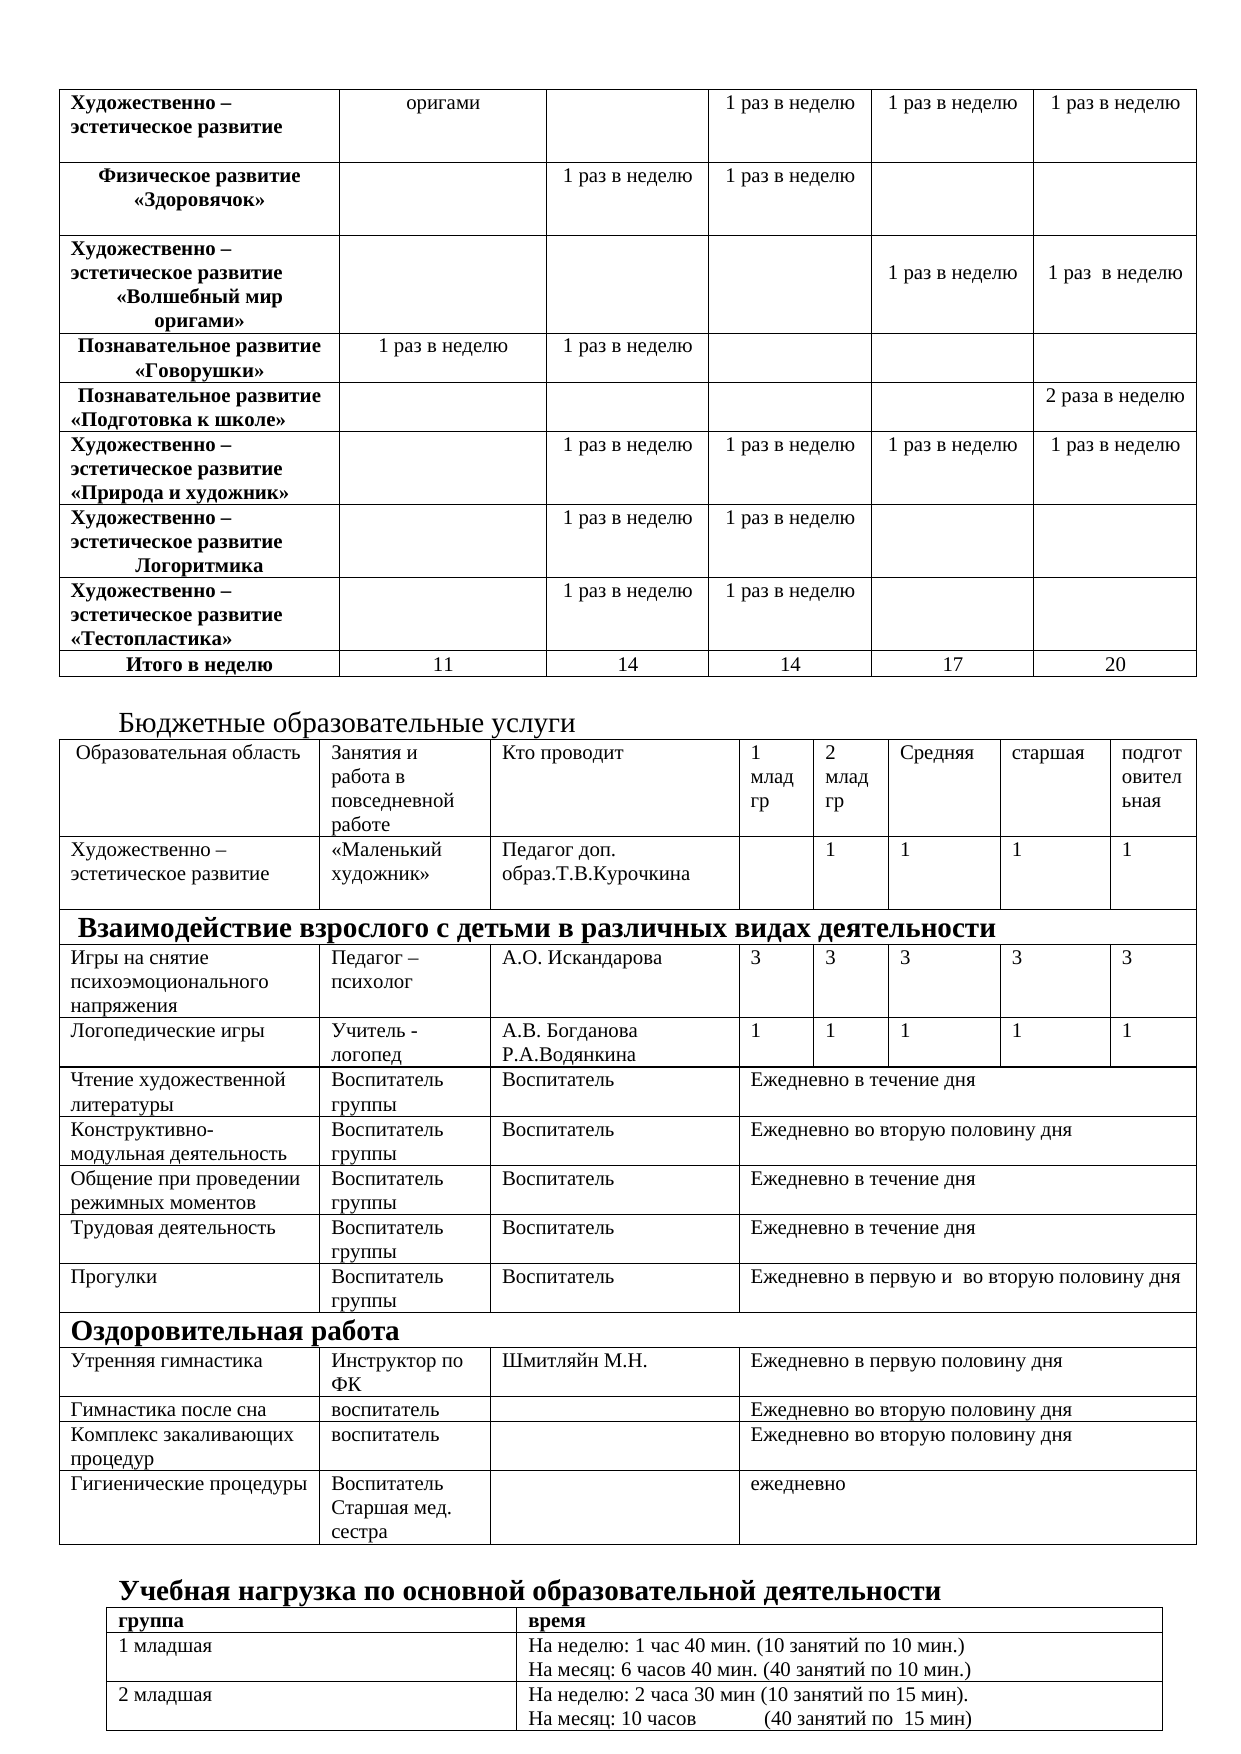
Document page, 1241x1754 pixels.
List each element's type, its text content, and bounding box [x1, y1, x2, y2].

table_cell 1 раз в неделю [1034, 432, 1196, 504]
table_cell Игры на снятие психоэмоционального напряжения [60, 945, 319, 1017]
table_cell Итого в неделю [60, 651, 339, 676]
table_header группа [107, 1608, 516, 1632]
table_cell [340, 383, 546, 431]
table_cell [340, 432, 546, 504]
table_cell Комплекс закаливающих процедур [60, 1422, 319, 1470]
table_header 1 раз в неделю [709, 90, 871, 162]
table_cell Познавательное развитие «Подготовка к школе» [60, 383, 339, 431]
table_cell Художественно – эстетическое развитие Логоритмика [60, 505, 339, 577]
table_cell [491, 1422, 739, 1470]
table_cell Чтение художественной литературы [60, 1068, 319, 1116]
table_cell На неделю: 2 часа 30 мин (10 занятий по 15 мин). На месяц: 10 часов (40 занятий по 15 мин) [517, 1682, 1162, 1730]
table_cell [872, 383, 1033, 431]
table_cell Шмитляйн М.Н. [491, 1348, 739, 1396]
table_cell Педагог – психолог [320, 945, 490, 1017]
table_cell Воспитатель [491, 1264, 739, 1312]
table_cell 1 раз в неделю [547, 163, 708, 235]
table_cell 3 [1001, 945, 1110, 1017]
table_header 1 раз в неделю [1034, 90, 1196, 162]
table_cell 1 [889, 1018, 1000, 1066]
table_cell Гигиенические процедуры [60, 1471, 319, 1543]
table_cell 1 [1111, 837, 1196, 909]
table_cell Трудовая деятельность [60, 1215, 319, 1263]
table_cell А.В. Богданова Р.А.Водянкина [491, 1018, 739, 1066]
table_cell Учитель - логопед [320, 1018, 490, 1066]
table_cell 2 раза в неделю [1034, 383, 1196, 431]
table_header Средняя [889, 740, 1000, 836]
table_cell [340, 236, 546, 332]
table_cell 1 [889, 837, 1000, 909]
table_cell Воспитатель группы [320, 1068, 490, 1116]
table_cell Воспитатель группы [320, 1117, 490, 1165]
table_cell 1 младшая [107, 1633, 516, 1681]
table_cell 1 раз в неделю [547, 334, 708, 382]
table_cell [491, 1397, 739, 1421]
table_cell [709, 383, 871, 431]
table_cell [340, 505, 546, 577]
table_header Кто проводит [491, 740, 739, 836]
table_cell Воспитатель группы [320, 1264, 490, 1312]
table_cell 1 раз в неделю [872, 432, 1033, 504]
table_cell 20 [1034, 651, 1196, 676]
table_cell [709, 334, 871, 382]
table_cell 1 раз в неделю [709, 432, 871, 504]
table_cell Художественно – эстетическое развитие «Волшебный мир оригами» [60, 236, 339, 332]
table_header [547, 90, 708, 162]
table_cell [872, 163, 1033, 235]
table_cell [547, 383, 708, 431]
text Учебная нагрузка по основной образовательной деятельности [118, 1573, 1152, 1607]
table_cell 1 [740, 1018, 813, 1066]
table_cell воспитатель [320, 1422, 490, 1470]
table_cell воспитатель [320, 1397, 490, 1421]
table_cell Ежедневно во вторую половину дня [740, 1397, 1196, 1421]
table_cell 1 [1001, 1018, 1110, 1066]
table_header 1 раз в неделю [872, 90, 1033, 162]
table_cell 3 [1111, 945, 1196, 1017]
table_cell [340, 163, 546, 235]
table_cell Воспитатель [491, 1068, 739, 1116]
table_cell [1034, 163, 1196, 235]
table_cell Общение при проведении режимных моментов [60, 1166, 319, 1214]
table_cell Воспитатель [491, 1166, 739, 1214]
table_cell Художественно – эстетическое развитие «Природа и художник» [60, 432, 339, 504]
table_cell [340, 578, 546, 650]
table_header 2 млад гр [814, 740, 888, 836]
table_cell 1 раз в неделю [340, 334, 546, 382]
table_cell Ежедневно во вторую половину дня [740, 1422, 1196, 1470]
table_cell Воспитатель [491, 1117, 739, 1165]
table_cell Ежедневно в течение дня [740, 1068, 1196, 1116]
table_header оригами [340, 90, 546, 162]
table_header Занятия и работа в повседневной работе [320, 740, 490, 836]
table_cell [740, 837, 813, 909]
table_cell [1034, 334, 1196, 382]
table_cell [872, 505, 1033, 577]
table_cell Ежедневно во вторую половину дня [740, 1117, 1196, 1165]
table_cell Ежедневно в течение дня [740, 1215, 1196, 1263]
table_cell На неделю: 1 час 40 мин. (10 занятий по 10 мин.) На месяц: 6 часов 40 мин. (40 занятий по 10 мин.) [517, 1633, 1162, 1681]
table_cell 3 [814, 945, 888, 1017]
table_cell 1 [1111, 1018, 1196, 1066]
table_header время [517, 1608, 1162, 1632]
table_header Художественно – эстетическое развитие [60, 90, 339, 162]
table_cell [872, 334, 1033, 382]
table_cell 1 раз в неделю [547, 578, 708, 650]
table_cell [491, 1471, 739, 1543]
table_cell 14 [547, 651, 708, 676]
table_cell Ежедневно в течение дня [740, 1166, 1196, 1214]
table_cell 3 [740, 945, 813, 1017]
table_header 1 млад гр [740, 740, 813, 836]
table_cell 1 раз в неделю [1034, 236, 1196, 332]
table_cell Художественно – эстетическое развитие «Тестопластика» [60, 578, 339, 650]
table_cell Воспитатель группы [320, 1166, 490, 1214]
table_cell 1 раз в неделю [547, 432, 708, 504]
table_cell [547, 236, 708, 332]
table_cell 17 [872, 651, 1033, 676]
table_cell Ежедневно в первую половину дня [740, 1348, 1196, 1396]
table_cell Конструктивно- модульная деятельность [60, 1117, 319, 1165]
table_cell 1 [1001, 837, 1110, 909]
table_cell 1 раз в неделю [709, 505, 871, 577]
table_cell [1034, 505, 1196, 577]
table_header Образовательная область [60, 740, 319, 836]
table_cell Педагог доп. образ.Т.В.Курочкина [491, 837, 739, 909]
text Бюджетные образовательные услуги [118, 705, 1152, 739]
table_cell 1 [814, 837, 888, 909]
table_header подготовительная [1111, 740, 1196, 836]
table_header старшая [1001, 740, 1110, 836]
table_cell Утренняя гимнастика [60, 1348, 319, 1396]
table_cell 1 раз в неделю [547, 505, 708, 577]
table_cell [1034, 578, 1196, 650]
table_cell 1 раз в неделю [872, 236, 1033, 332]
table_cell 1 раз в неделю [709, 578, 871, 650]
table_cell ежедневно [740, 1471, 1196, 1543]
table_cell Логопедические игры [60, 1018, 319, 1066]
table_cell Познавательное развитие «Говорушки» [60, 334, 339, 382]
table_cell А.О. Искандарова [491, 945, 739, 1017]
table_cell [872, 578, 1033, 650]
table_cell Прогулки [60, 1264, 319, 1312]
table_cell Физическое развитие «Здоровячок» [60, 163, 339, 235]
table_cell [709, 236, 871, 332]
table_cell 2 младшая [107, 1682, 516, 1730]
table_cell Взаимодействие взрослого с детьми в различных видах деятельности [60, 910, 1196, 944]
table_cell 3 [889, 945, 1000, 1017]
table_cell Воспитатель группы [320, 1215, 490, 1263]
table_cell 14 [709, 651, 871, 676]
table_cell Художественно – эстетическое развитие [60, 837, 319, 909]
table_cell Оздоровительная работа [60, 1313, 1196, 1347]
table_cell Гимнастика после сна [60, 1397, 319, 1421]
table_cell Воспитатель Старшая мед. сестра [320, 1471, 490, 1543]
table_cell Воспитатель [491, 1215, 739, 1263]
table_cell Ежедневно в первую и во вторую половину дня [740, 1264, 1196, 1312]
table_cell «Маленький художник» [320, 837, 490, 909]
table_cell 1 раз в неделю [709, 163, 871, 235]
table_cell 11 [340, 651, 546, 676]
table_cell 1 [814, 1018, 888, 1066]
table_cell Инструктор по ФК [320, 1348, 490, 1396]
